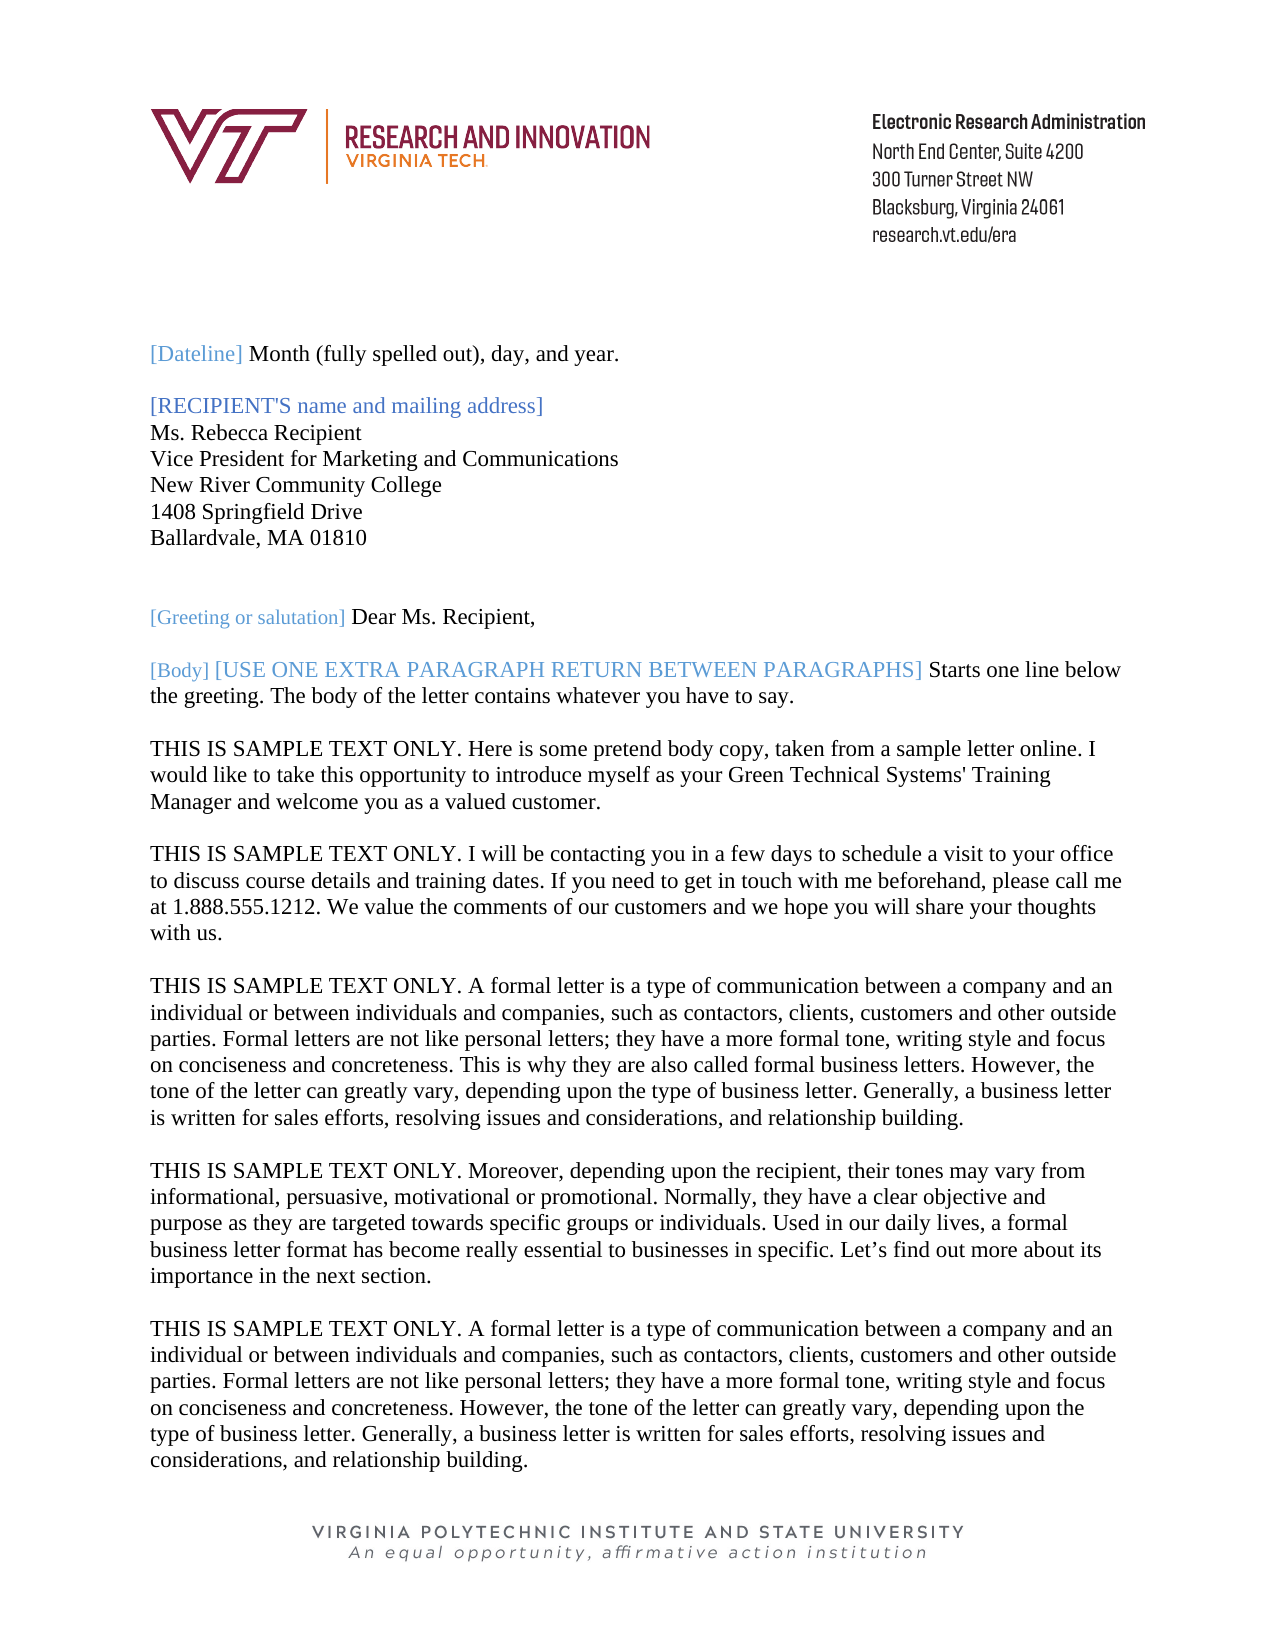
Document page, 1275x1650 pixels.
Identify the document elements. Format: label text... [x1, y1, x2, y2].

text THIS IS SAMPLE TEXT ONLY. Moreover, depending upon the recipient, their tones may vary from informational, persuasive, motivational or promotional. Normally, they have a clear objective and purpose as they are targeted towards specific groups or individuals. Used in our daily lives, a formal business letter format has become really essential to businesses in specific. Let’s find out more about its importance in the next section. [150, 1157, 1125, 1288]
text [Body] [USE ONE EXTRA PARAGRAPH RETURN BETWEEN PARAGRAPHS] Starts one line below the greeting. The body of the letter contains whatever you have to say. [150, 656, 1125, 709]
text THIS IS SAMPLE TEXT ONLY. Here is some pretend body copy, taken from a sample letter online. I would like to take this opportunity to introduce myself as your Green Technical Systems' Training Manager and welcome you as a valued customer. [150, 735, 1125, 814]
picture [150, 109, 650, 184]
text 1408 Springfield Drive [150, 498, 1125, 524]
text Ms. Rebecca Recipient [150, 419, 1125, 445]
text THIS IS SAMPLE TEXT ONLY. I will be contacting you in a few days to schedule a visit to your office to discuss course details and training dates. If you need to get in touch with me beforehand, please call me at 1.888.555.1212. We value the comments of our customers and we hope you will share your thoughts with us. [150, 840, 1125, 946]
text [Dateline] Month (fully spelled out), day, and year. [150, 340, 1125, 366]
picture [870, 109, 1153, 247]
text [Greeting or salutation] Dear Ms. Recipient, [150, 603, 1125, 629]
text THIS IS SAMPLE TEXT ONLY. A formal letter is a type of communication between a company and an individual or between individuals and companies, such as contactors, clients, customers and other outside parties. Formal letters are not like personal letters; they have a more formal tone, writing style and focus on conciseness and concreteness. However, the tone of the letter can greatly vary, depending upon the type of business letter. Generally, a business letter is written for sales efforts, resolving issues and considerations, and relationship building. [150, 1315, 1125, 1473]
text Vice President for Marketing and Communications [150, 445, 1125, 471]
picture [150, 1490, 1125, 1566]
text Ballardvale, MA 01810 [150, 524, 1125, 551]
text New River Community College [150, 471, 1125, 498]
text [RECIPIENT'S name and mailing address] [150, 392, 1125, 419]
text THIS IS SAMPLE TEXT ONLY. A formal letter is a type of communication between a company and an individual or between individuals and companies, such as contactors, clients, customers and other outside parties. Formal letters are not like personal letters; they have a more formal tone, writing style and focus on conciseness and concreteness. This is why they are also called formal business letters. However, the tone of the letter can greatly vary, depending upon the type of business letter. Generally, a business letter is written for sales efforts, resolving issues and considerations, and relationship building. [150, 972, 1125, 1130]
